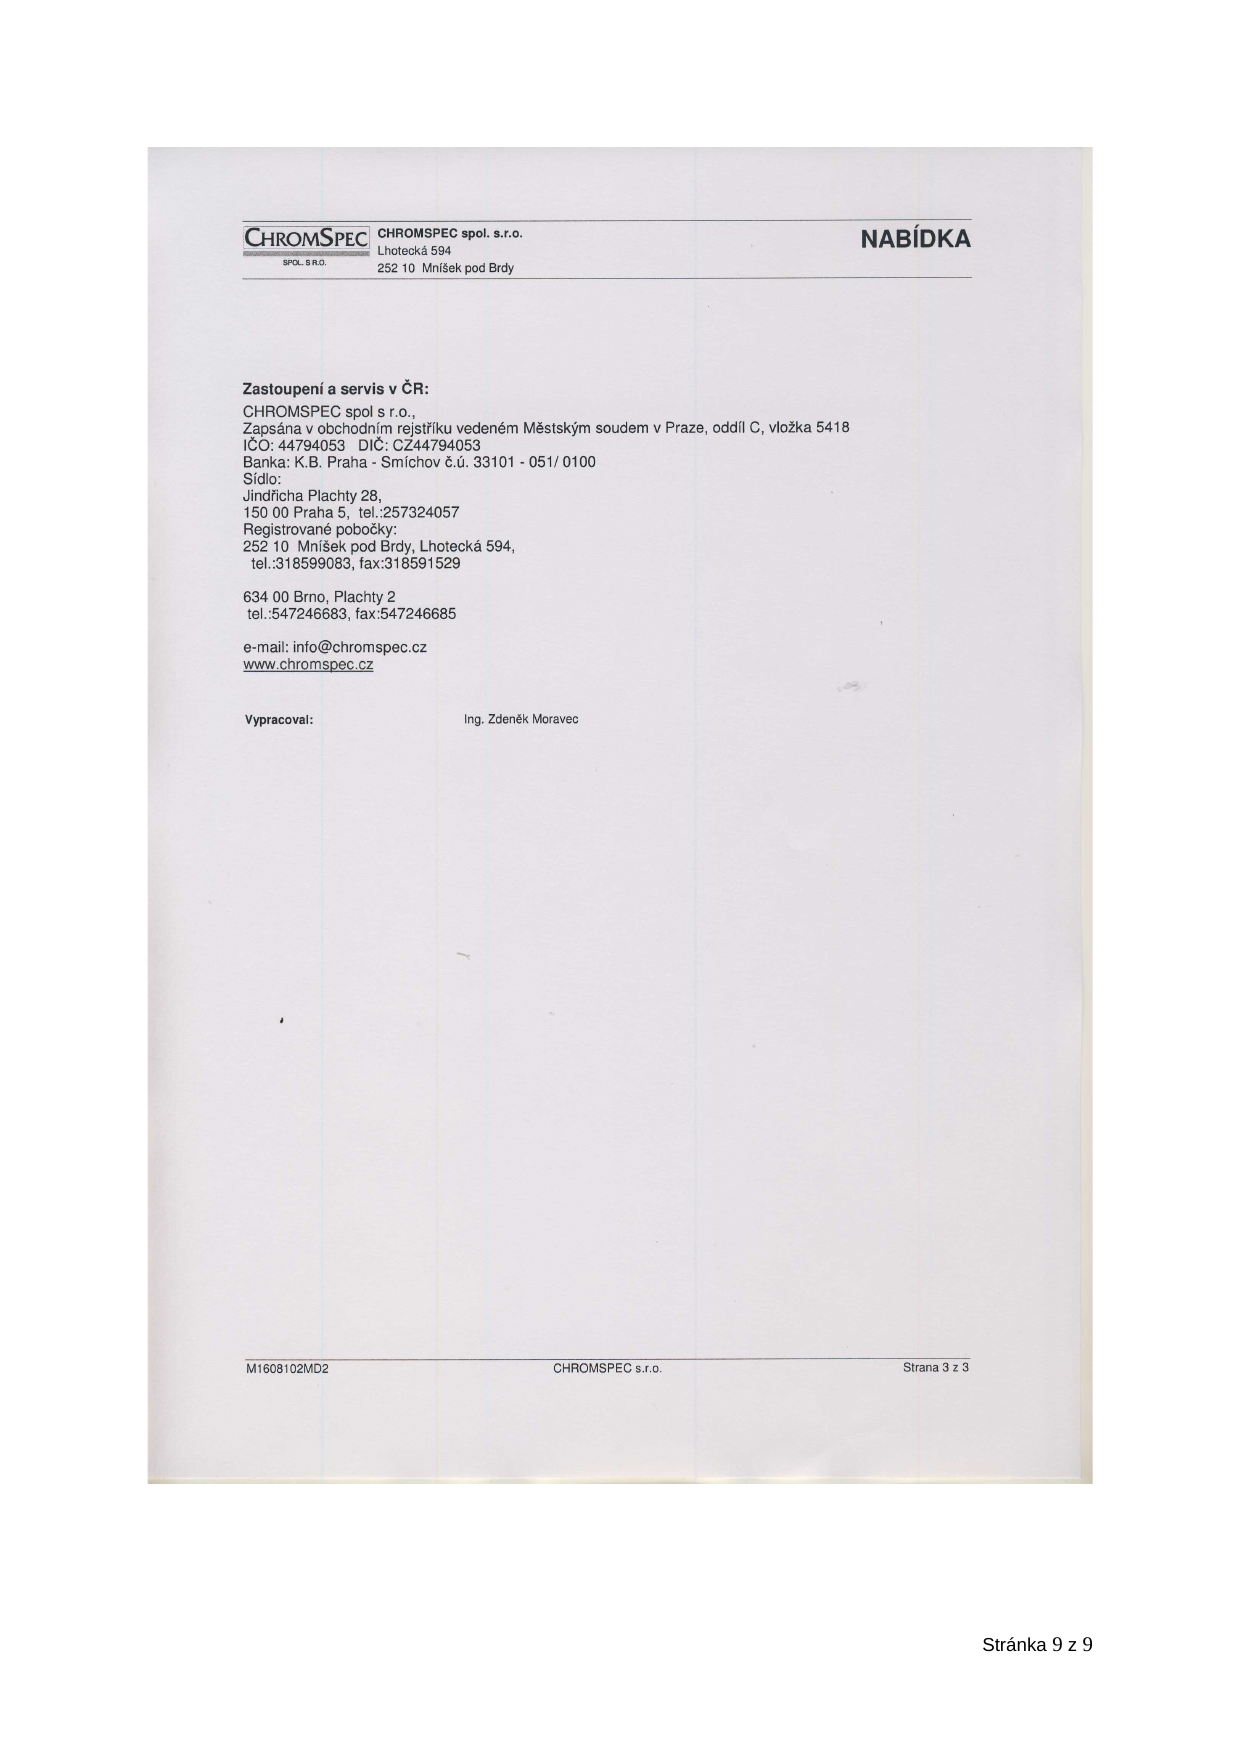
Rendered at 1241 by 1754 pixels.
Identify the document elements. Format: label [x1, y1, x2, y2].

picture [147, 147, 1093, 1484]
